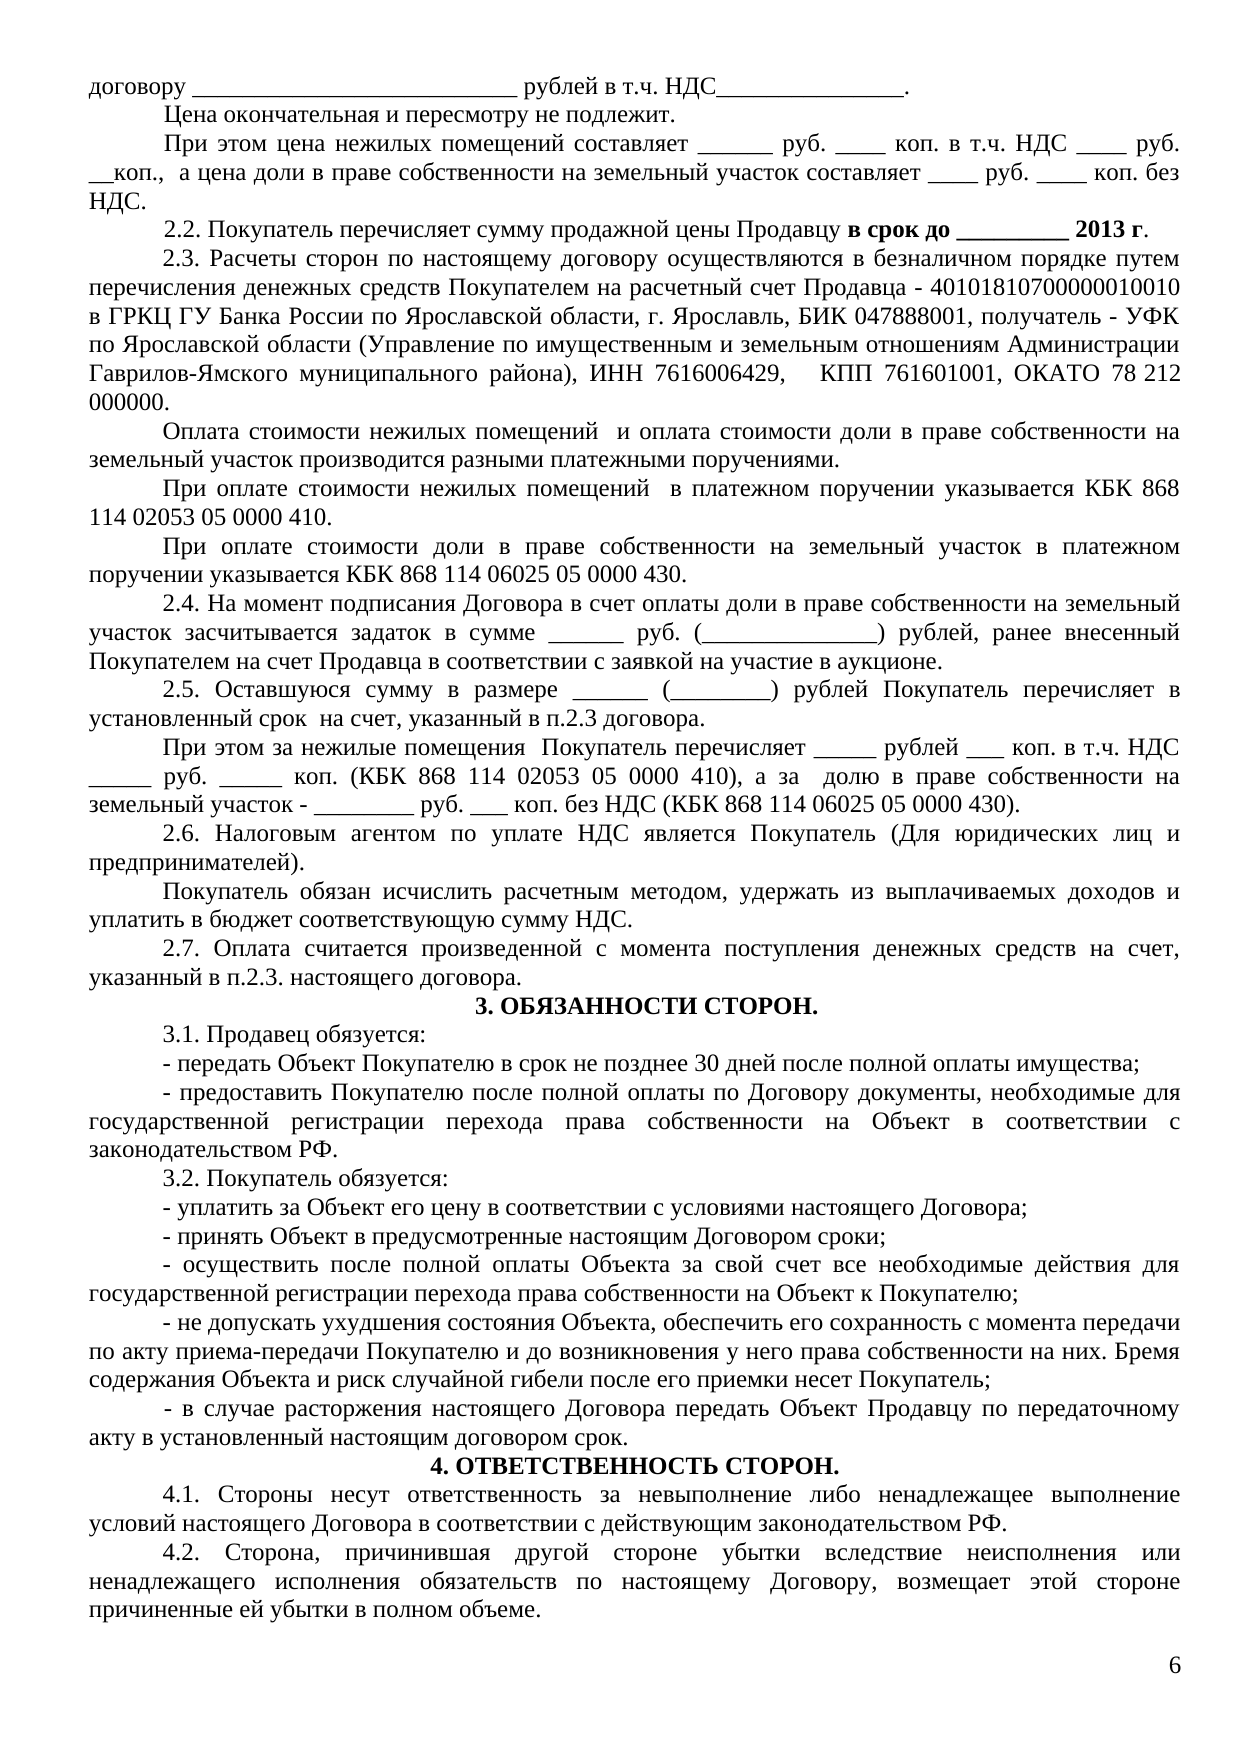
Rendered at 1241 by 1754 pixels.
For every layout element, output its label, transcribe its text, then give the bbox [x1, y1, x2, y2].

text 2.4. На момент подписания Договора в счет оплаты доли в праве собственности на земельный участок засчитывается задаток в сумме ______ руб. (______________) рублей, ранее внесенный Покупателем на счет Продавца в соответствии с заявкой на участие в аукционе. [89, 588, 1181, 674]
text Покупатель обязан исчислить расчетным методом, удержать из выплачиваемых доходов и уплатить в бюджет соответствующую сумму НДС. [89, 876, 1181, 933]
text - принять Объект в предусмотренные настоящим Договором сроки; [89, 1221, 1181, 1249]
text - в случае расторжения настоящего Договора передать Объект Продавцу по передаточному акту в установленный настоящим договором срок. [89, 1393, 1181, 1451]
text - уплатить за Объект его цену в соответствии с условиями настоящего Договора; [89, 1192, 1181, 1221]
text 2.3. Расчеты сторон по настоящему договору осуществляются в безналичном порядке путем перечисления денежных средств Покупателем на расчетный счет Продавца - 40101810700000010010 в ГРКЦ ГУ Банка России по Ярославской области, г. Ярославль, БИК 047888001, получатель - УФК по Ярославской области (Управление по имущественным и земельным отношениям Администрации Гаврилов-Ямского муниципального района), ИНН 7616006429, КПП 761601001, ОКАТО 78 212 000000. [89, 243, 1181, 416]
text 3.2. Покупатель обязуется: [89, 1163, 1181, 1192]
text 4.2. Сторона, причинившая другой стороне убытки вследствие неисполнения или ненадлежащего исполнения обязательств по настоящему Договору, возмещает этой стороне причиненные ей убытки в полном объеме. [89, 1537, 1181, 1623]
text Цена окончательная и пересмотру не подлежит. [89, 99, 1181, 128]
text - предоставить Покупателю после полной оплаты по Договору документы, необходимые для государственной регистрации перехода права собственности на Объект в соответствии с законодательством РФ. [89, 1077, 1181, 1163]
text При этом за нежилые помещения Покупатель перечисляет _____ рублей ___ коп. в т.ч. НДС _____ руб. _____ коп. (КБК 868 114 02053 05 0000 410), а за долю в праве собственности на земельный участок - ________ руб. ___ коп. без НДС (КБК 868 114 06025 05 0000 430). [89, 732, 1181, 818]
text 2.7. Оплата считается произведенной с момента поступления денежных средств на счет, указанный в п.2.3. настоящего договора. [89, 933, 1181, 991]
text - не допускать ухудшения состояния Объекта, обеспечить его сохранность с момента передачи по акту приема-передачи Покупателю и до возникновения у него права собственности на них. Бремя содержания Объекта и риск случайной гибели после его приемки несет Покупатель; [89, 1307, 1181, 1393]
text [89, 71, 1181, 99]
text 3. ОБЯЗАННОСТИ СТОРОН. [89, 991, 1181, 1019]
text При оплате стоимости нежилых помещений в платежном поручении указывается КБК 868 114 02053 05 0000 410. [89, 473, 1181, 531]
text 2.2. Покупатель перечисляет сумму продажной цены Продавцу в срок до _________ . [89, 214, 1181, 243]
text При этом цена нежилых помещений составляет ______ руб. ____ коп. в т.ч. НДС ____ руб. __коп., а цена доли в праве собственности на земельный участок составляет ____ руб. ____ коп. без НДС. [89, 128, 1181, 214]
subtitle 4. ОТВЕТСТВЕННОСТЬ СТОРОН. [89, 1451, 1181, 1479]
text - осуществить после полной оплаты Объекта за свой счет все необходимые действия для государственной регистрации перехода права собственности на Объект к Покупателю; [89, 1249, 1181, 1307]
text - передать Объект Покупателю в срок не позднее 30 дней после полной оплаты имущества; [89, 1048, 1181, 1077]
text 3.1. Продавец обязуется: [89, 1019, 1181, 1048]
text При оплате стоимости доли в праве собственности на земельный участок в платежном поручении указывается КБК 868 114 06025 05 0000 430. [89, 531, 1181, 588]
text 4.1. Стороны несут ответственность за невыполнение либо ненадлежащее выполнение условий настоящего Договора в соответствии с действующим законодательством РФ. [89, 1479, 1181, 1537]
text 2.5. Оставшуюся сумму в размере ______ (________) рублей Покупатель перечисляет в установленный срок на счет, указанный в п.2.3 договора. [89, 674, 1181, 732]
text 2.6. Налоговым агентом по уплате НДС является Покупатель (Для юридических лиц и предпринимателей). [89, 818, 1181, 876]
text Оплата стоимости нежилых помещений и оплата стоимости доли в праве собственности на земельный участок производится разными платежными поручениями. [89, 416, 1181, 473]
